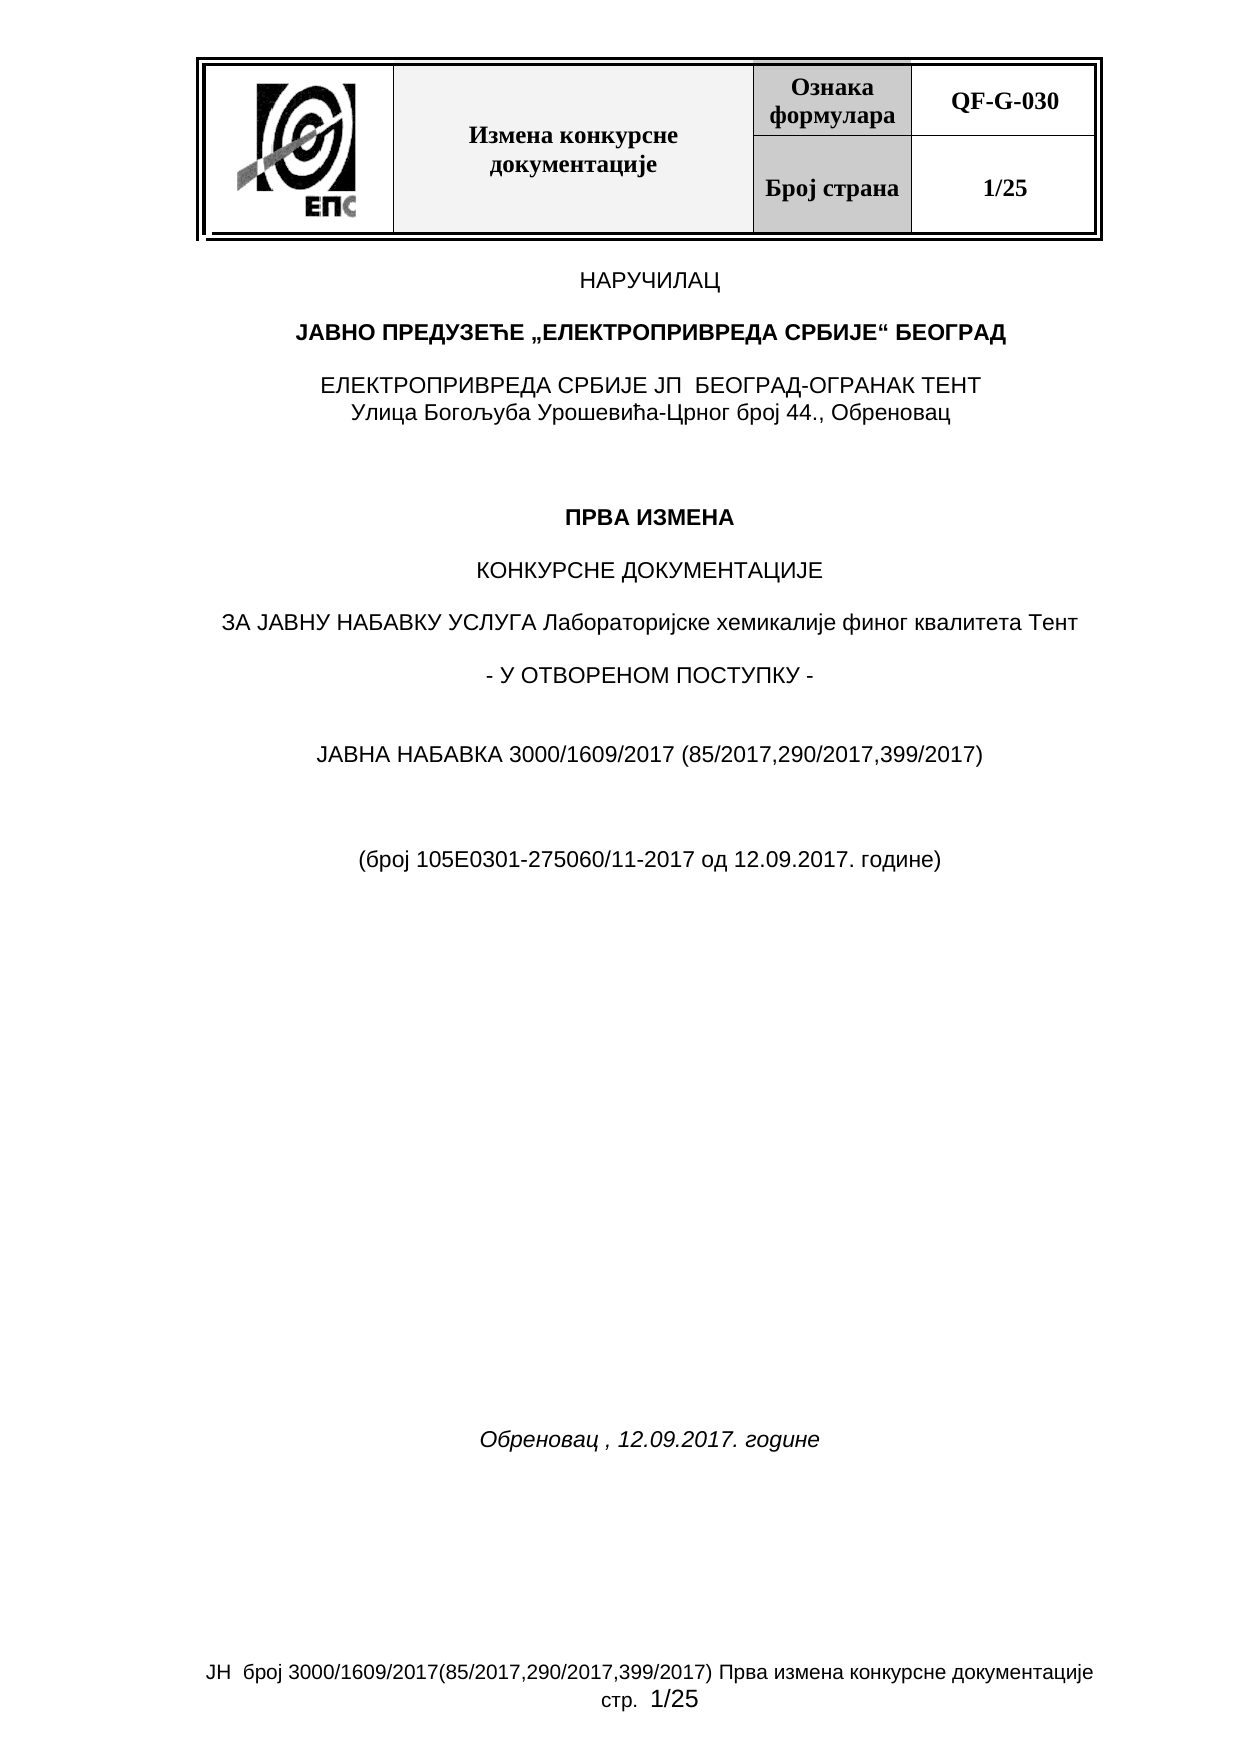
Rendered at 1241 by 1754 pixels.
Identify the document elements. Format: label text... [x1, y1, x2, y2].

text ЈАВНО ПРЕДУЗЕЋЕ „ЕЛЕКТРОПРИВРЕДА СРБИЈЕ“ БЕОГРАД [177, 319, 1124, 346]
text (број 105Е0301-275060/11-2017 од 12.09.2017. године) [177, 846, 1122, 873]
text КОНКУРСНЕ ДОКУМЕНТАЦИЈЕ [177, 557, 1122, 583]
title НАРУЧИЛАЦ [177, 267, 1122, 293]
text ЕЛЕКТРОПРИВРЕДА СРБИЈЕ ЈП БЕОГРАД-ОГРАНАК ТЕНТ [177, 372, 1124, 398]
text Улица Богољуба Урошевића-Црног број 44., Обреновац [177, 398, 1124, 425]
text - У ОТВОРЕНОМ ПОСТУПКУ - [177, 662, 1122, 688]
text ЗА ЈАВНУ НАБАВКУ УСЛУГА Лабораторијске хемикалије финог квалитета Тент [177, 609, 1122, 636]
text ЈАВНА НАБАВКА 3000/1609/2017 (85/2017,290/2017,399/2017) [177, 741, 1122, 767]
text ПРВА ИЗМЕНА [177, 504, 1122, 530]
text Обреновац , 12.09.2017. године [177, 1426, 1122, 1453]
